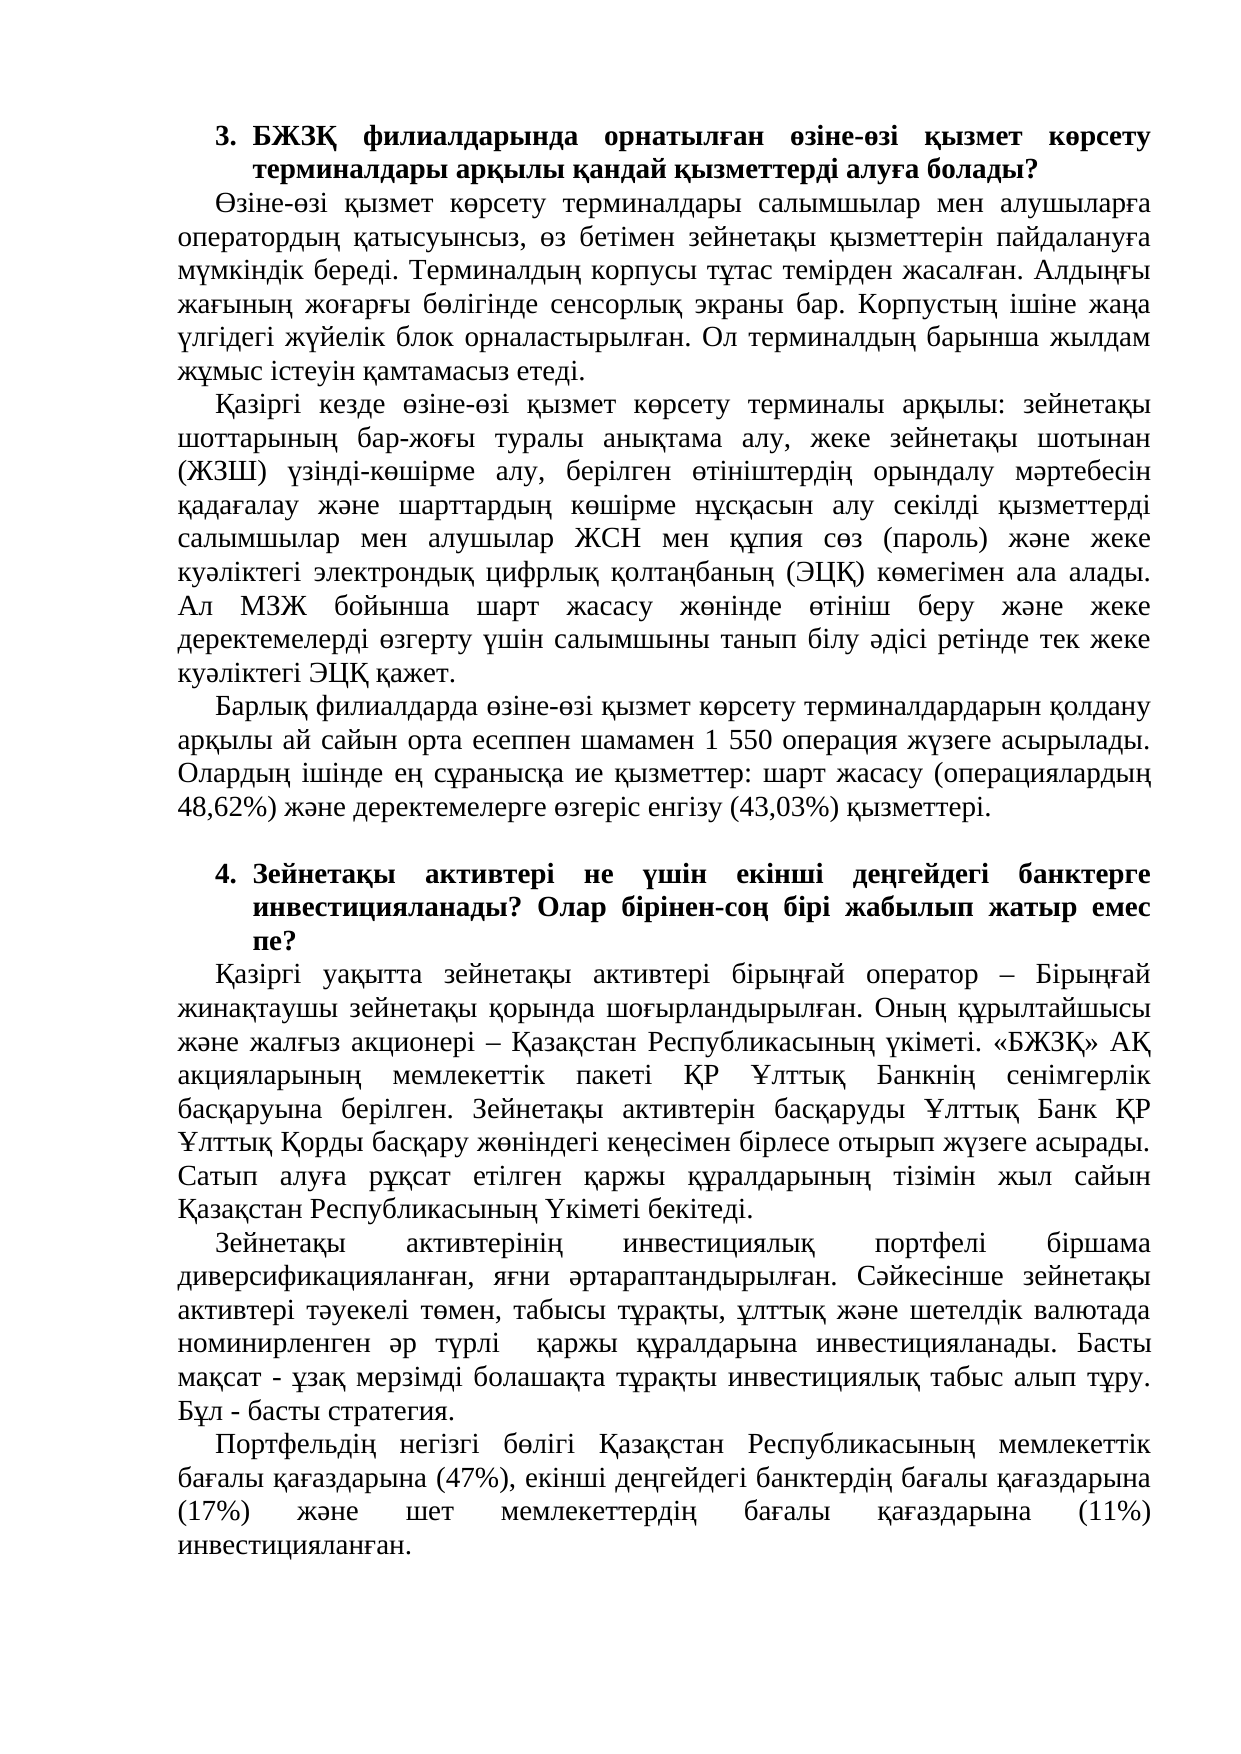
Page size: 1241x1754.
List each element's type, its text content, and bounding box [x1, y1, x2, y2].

text Қазіргі кезде өзіне-өзі қызмет көрсету терминалы арқылы: зейнетақы шоттарының бар-жоғы туралы анықтама алу, жеке зейнетақы шотынан (ЖЗШ) үзінді-көшірме алу, берілген өтініштердің орындалу мәртебесін қадағалау және шарттардың көшірме нұсқасын алу секілді қызметтерді салымшылар мен алушылар ЖСН мен құпия сөз (пароль) және жеке куәліктегі электрондық цифрлық қолтаңбаның (ЭЦҚ) көмегімен ала алады. Ал МЗЖ бойынша шарт жасасу жөнінде өтініш беру және жеке деректемелерді өзгерту үшін салымшыны танып білу әдісі ретінде тек жеке куәліктегі ЭЦҚ қажет. [177, 386, 1152, 688]
list БЖЗҚ филиалдарында орнатылған өзіне-өзі қызмет көрсету терминалдары арқылы қандай қызметтерді алуға болады? [215, 118, 1152, 185]
list Зейнетақы активтері не үшін екінші деңгейдегі банктерге инвестицияланады? Олар бірінен-соң бірі жабылып жатыр емес пе? [215, 856, 1152, 957]
text Зейнетақы активтерінің инвестициялық портфелі біршама диверсификацияланған, яғни әртараптандырылған. Сәйкесінше зейнетақы активтері тәуекелі төмен, табысы тұрақты, ұлттық және шетелдік валютада номинирленген әр түрлі қаржы құралдарына инвестицияланады. Басты мақсат - ұзақ мерзімді болашақта тұрақты инвестициялық табыс алып тұру. Бұл - басты стратегия. [177, 1225, 1152, 1426]
text Өзіне-өзі қызмет көрсету терминалдары салымшылар мен алушыларға оператордың қатысуынсыз, өз бетімен зейнетақы қызметтерін пайдалануға мүмкіндік береді. Терминалдың корпусы тұтас темірден жасалған. Алдыңғы жағының жоғарғы бөлігінде сенсорлық экраны бар. Корпустың ішіне жаңа үлгідегі жүйелік блок орналастырылған. Ол терминалдың барынша жылдам жұмыс істеуін қамтамасыз етеді. [177, 185, 1152, 386]
text Портфельдің негізгі бөлігі Қазақстан Республикасының мемлекеттік бағалы қағаздарына (47%), екінші деңгейдегі банктердің бағалы қағаздарына (17%) және шет мемлекеттердің бағалы қағаздарына (11%) инвестицияланған. [177, 1426, 1152, 1560]
text Қазіргі уақытта зейнетақы активтері бірыңғай оператор – Бірыңғай жинақтаушы зейнетақы қорында шоғырландырылған. Оның құрылтайшысы және жалғыз акционері – Қазақстан Республикасының үкіметі. «БЖЗҚ» АҚ акцияларының мемлекеттік пакеті ҚР Ұлттық Банкнің сенімгерлік басқаруына берілген. Зейнетақы активтерін басқаруды Ұлттық Банк ҚР Ұлттық Қорды басқару жөніндегі кеңесімен бірлесе отырып жүзеге асырады. Сатып алуға рұқсат етілген қаржы құралдарының тізімін жыл сайын Қазақстан Республикасының Үкіметі бекітеді. [177, 957, 1152, 1225]
text Барлық филиалдарда өзіне-өзі қызмет көрсету терминалдардарын қолдану арқылы ай сайын орта есеппен шамамен 1 550 операция жүзеге асырылады. Олардың ішінде ең сұранысқа ие қызметтер: шарт жасасу (операциялардың 48,62%) және деректемелерге өзгеріс енгізу (43,03%) қызметтері. [177, 688, 1152, 822]
